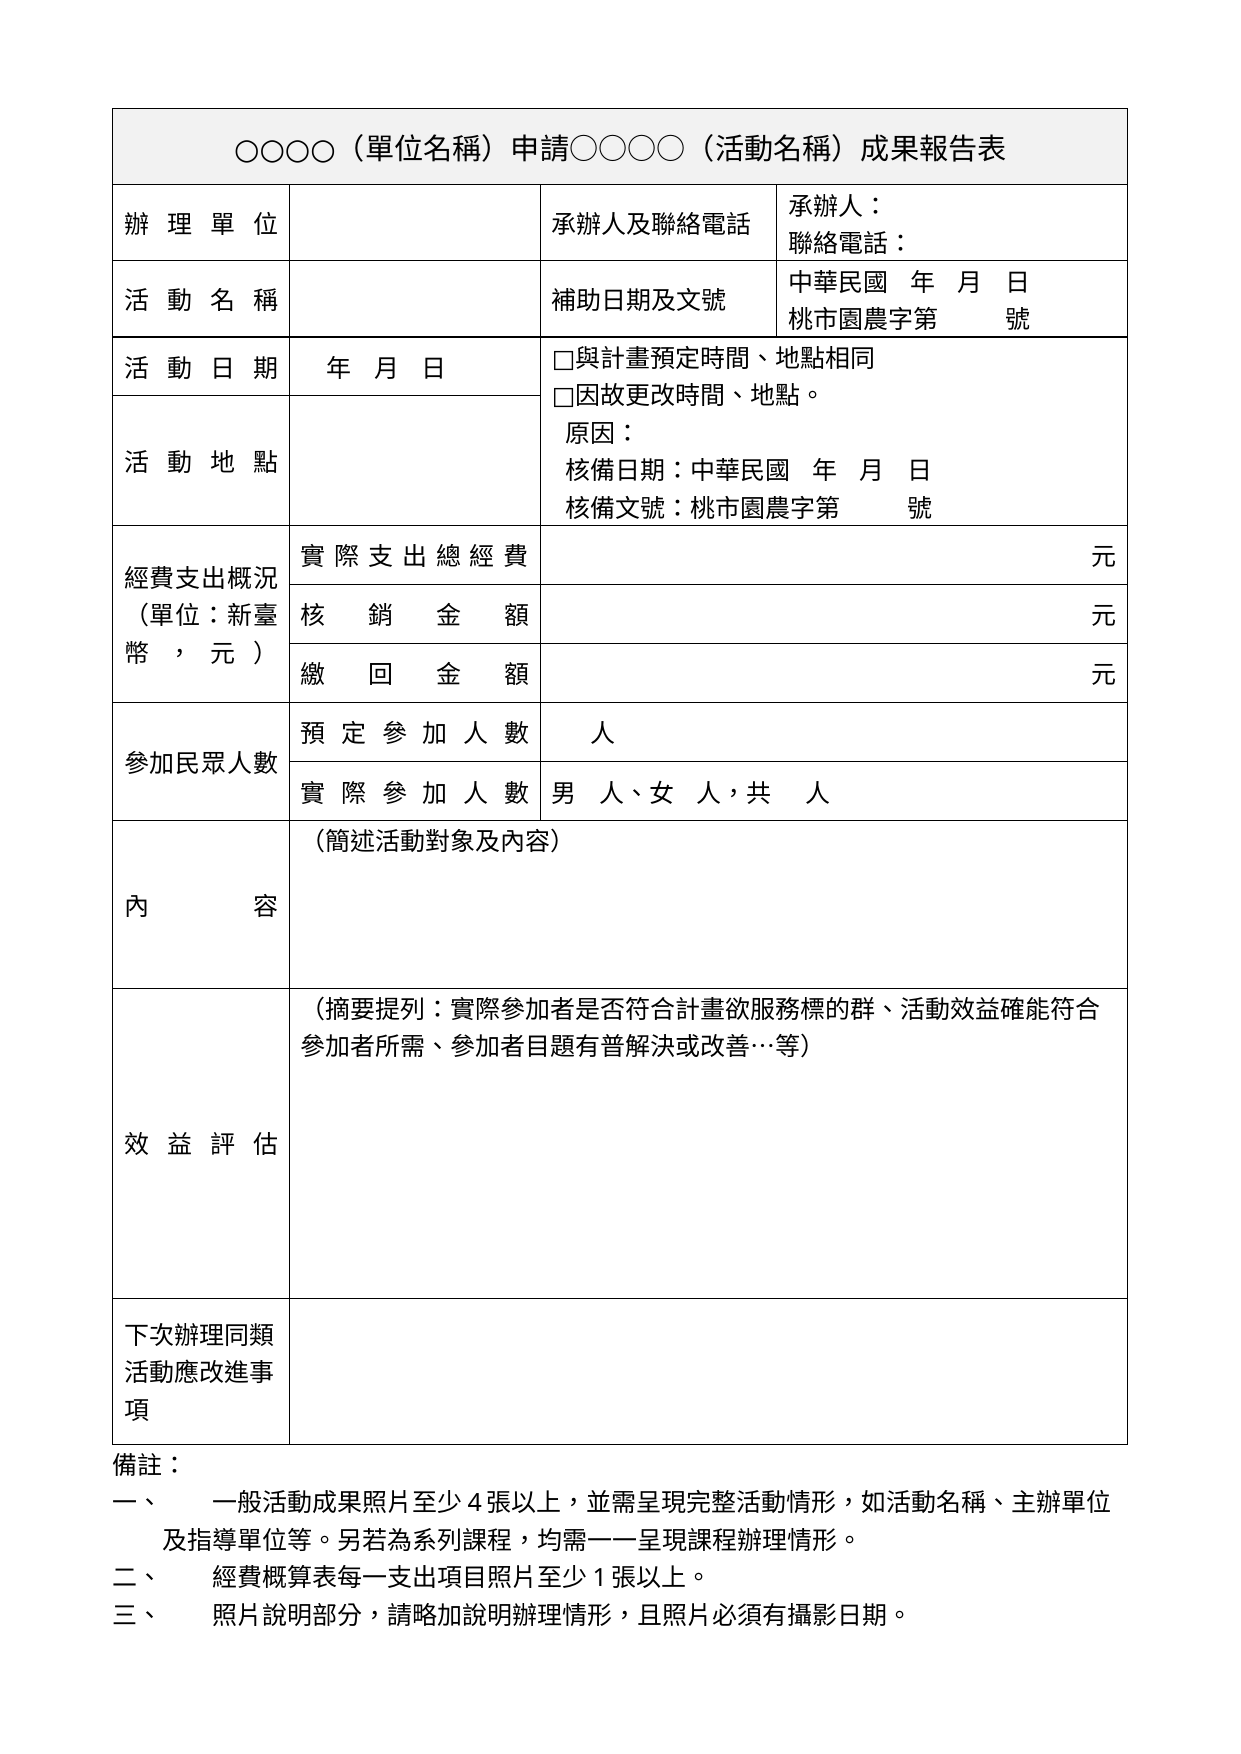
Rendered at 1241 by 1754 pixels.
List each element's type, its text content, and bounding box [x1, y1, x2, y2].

table_cell 年 月 日 [290, 338, 540, 395]
table_cell 預定參加人數 [290, 703, 540, 761]
table_cell 補助日期及文號 [541, 261, 776, 336]
table_cell 繳回金額 [290, 644, 540, 702]
list 經費概算表每一支出項目照片至少1張以上。 [112, 1557, 1128, 1595]
table_cell [290, 261, 540, 336]
table_cell [290, 1299, 1127, 1444]
table_cell （摘要提列：實際參加者是否符合計畫欲服務標的群、活動效益確能符合參加者所需、參加者目題有普解決或改善…等） [290, 989, 1127, 1297]
table_cell 中華民國 年 月 日 桃市園農字第 號 [777, 261, 1127, 336]
table_cell 經費支出概況 （單位：新臺幣，元） [113, 526, 289, 702]
table_cell 內容 [113, 821, 289, 987]
table_cell 參加民眾人數 [113, 703, 289, 820]
table_cell 男 人、女 人，共 人 [541, 762, 1127, 820]
table_cell 元 [541, 526, 1127, 584]
table_cell 核銷金額 [290, 585, 540, 643]
table_cell 承辦人： 聯絡電話： [777, 185, 1127, 260]
table_cell 實際參加人數 [290, 762, 540, 820]
table_cell 人 [541, 703, 1127, 761]
table_cell [290, 185, 540, 260]
list 照片說明部分，請略加說明辦理情形，且照片必須有攝影日期。 [112, 1595, 1128, 1632]
table_cell 活動地點 [113, 396, 289, 525]
text 備註： [112, 1445, 1128, 1482]
table_header ○○○○（單位名稱）申請○○○○（活動名稱）成果報告表 [113, 109, 1127, 184]
table_cell 元 [541, 585, 1127, 643]
table_cell 實際支出總經費 [290, 526, 540, 584]
table_cell 辦理單位 [113, 185, 289, 260]
table_cell 活動日期 [113, 338, 289, 395]
table_cell （簡述活動對象及內容） [290, 821, 1127, 987]
table_cell 承辦人及聯絡電話 [541, 185, 776, 260]
table_cell 元 [541, 644, 1127, 702]
table_cell [290, 396, 540, 525]
table_cell 下次辦理同類活動應改進事項 [113, 1299, 289, 1444]
table_cell 活動名稱 [113, 261, 289, 336]
table_cell 效益評估 [113, 989, 289, 1297]
list 一般活動成果照片至少4張以上，並需呈現完整活動情形，如活動名稱、主辦單位及指導單位等。另若為系列課程，均需一一呈現課程辦理情形。 [112, 1482, 1128, 1557]
table_cell □與計畫預定時間、地點相同 □因故更改時間、地點。 原因： 核備日期：中華民國 年 月 日 核備文號：桃市園農字第 號 [541, 338, 1127, 525]
